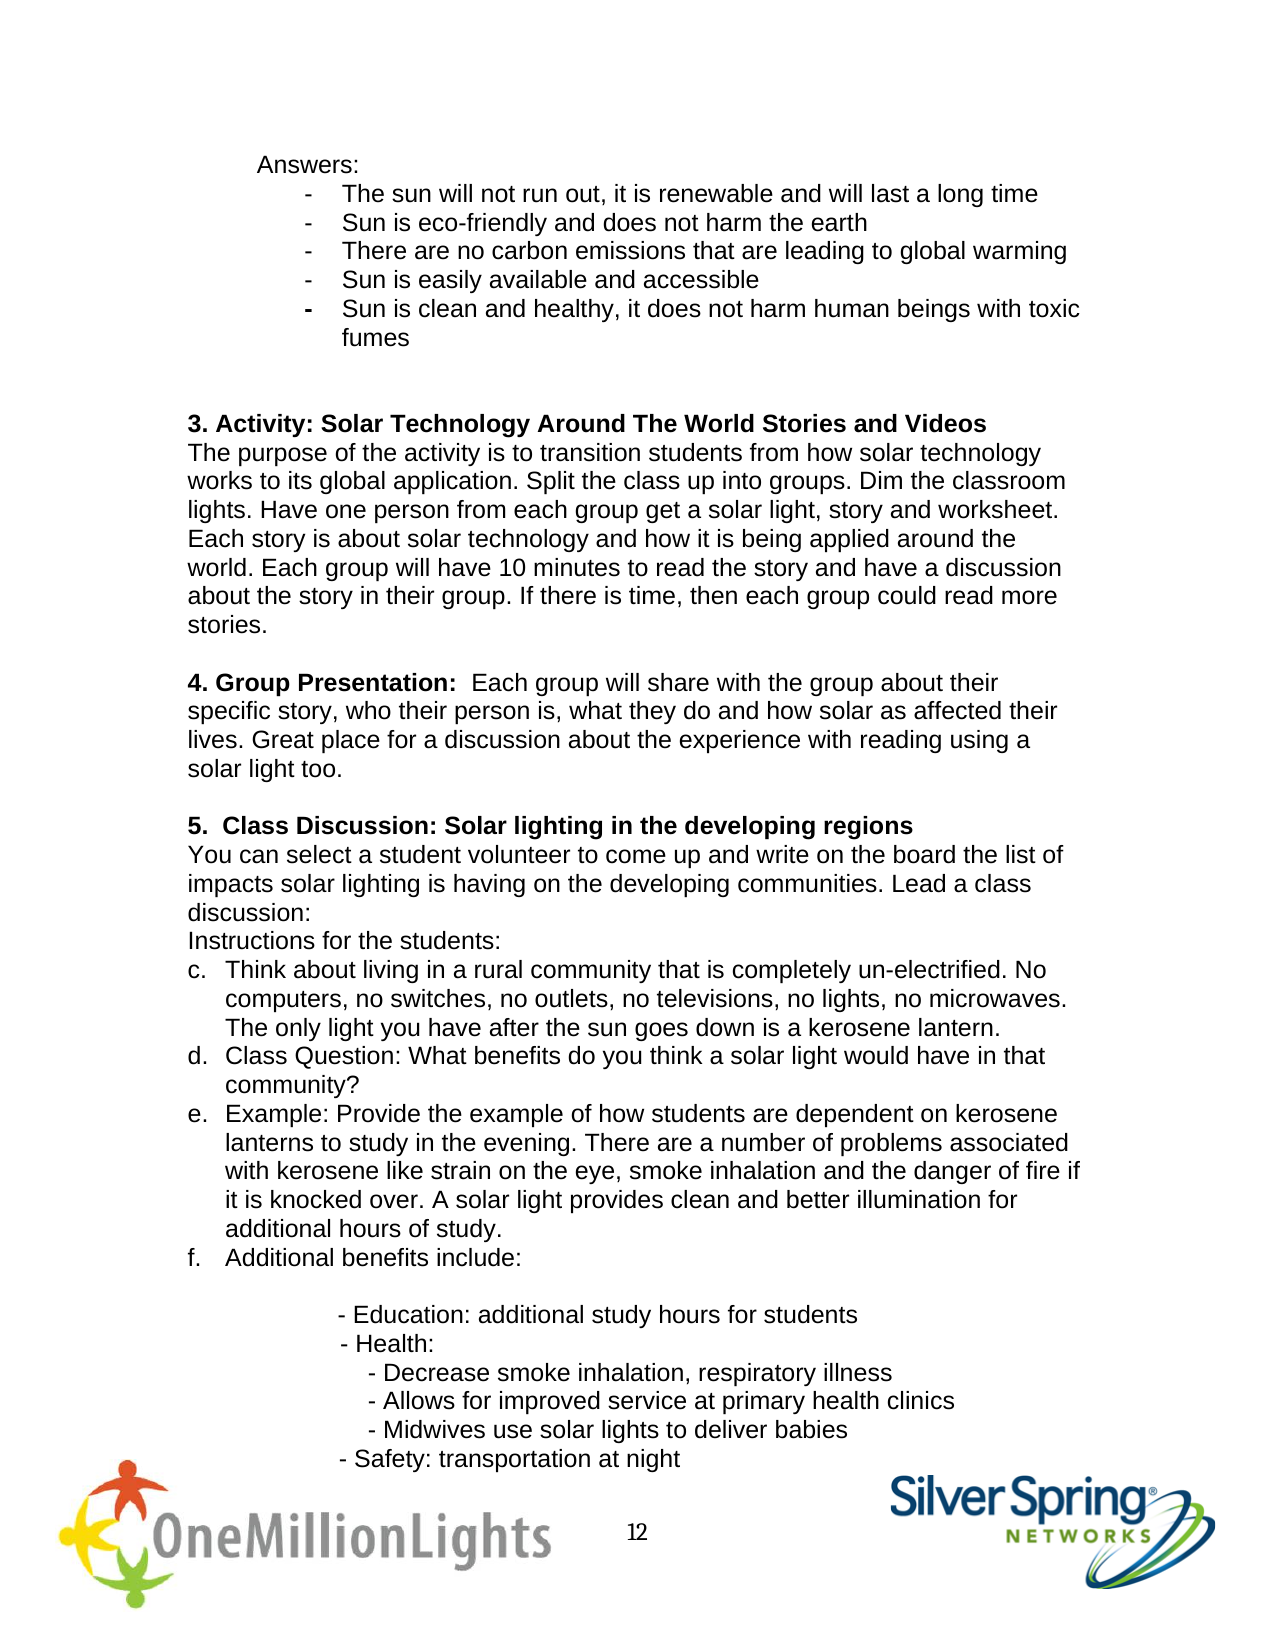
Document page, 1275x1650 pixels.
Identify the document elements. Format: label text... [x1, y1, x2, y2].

text 3. Activity: Solar Technology Around The World Stories and Videos [187, 409, 1087, 437]
list Example: Provide the example of how students are dependent on kerosene lanterns to study in the evening. There are a number of problems associated with kerosene like strain on the eye, smoke inhalation and the danger of fire if it is knocked over. A solar light provides clean and better illumination for additional hours of study. [187, 1099, 1087, 1242]
list There are no carbon emissions that are leading to global warming [304, 236, 1087, 265]
list Sun is easily available and accessible [304, 265, 1087, 294]
picture [890, 1475, 1216, 1589]
text - Midwives use solar lights to deliver babies [187, 1415, 1087, 1444]
text The purpose of the activity is to transition students from how solar technology works to its global application. Split the class up into groups. Dim the classroom lights. Have one person from each group get a solar light, story and worksheet. Each story is about solar technology and how it is being applied around the world. Each group will have 10 minutes to read the story and have a discussion about the story in their group. If there is time, then each group could read more stories. [187, 437, 1087, 639]
text - Education: additional study hours for students [187, 1300, 1087, 1329]
picture [55, 1459, 553, 1612]
text Answers: [187, 150, 1087, 179]
text You can select a student volunteer to come up and write on the board the list of impacts solar lighting is having on the developing communities. Lead a class discussion: [187, 840, 1087, 926]
list Class Question: What benefits do you think a solar light would have in that community? [187, 1041, 1087, 1099]
list The sun will not run out, it is renewable and will last a long time [304, 179, 1087, 207]
text 5. Class Discussion: Solar lighting in the developing regions [187, 811, 1087, 840]
list Sun is eco-friendly and does not harm the earth [304, 207, 1087, 236]
list Sun is clean and healthy, it does not harm human beings with toxic fumes [304, 294, 1087, 351]
list Think about living in a rural community that is completely un-electrified. No computers, no switches, no outlets, no televisions, no lights, no microwaves. The only light you have after the sun goes down is a kerosene lantern. [187, 955, 1087, 1041]
text - Allows for improved service at primary health clinics [187, 1386, 1087, 1415]
text - Decrease smoke inhalation, respiratory illness [187, 1357, 1087, 1386]
list Additional benefits include: [187, 1242, 1087, 1271]
text Instructions for the students: [187, 926, 1087, 955]
text - Health: [187, 1329, 1087, 1357]
text 4. Group Presentation: Each group will share with the group about their specific story, who their person is, what they do and how solar as affected their lives. Great place for a discussion about the experience with reading using a solar light too. [187, 667, 1087, 782]
text - Safety: transportation at night [262, 1444, 1087, 1472]
